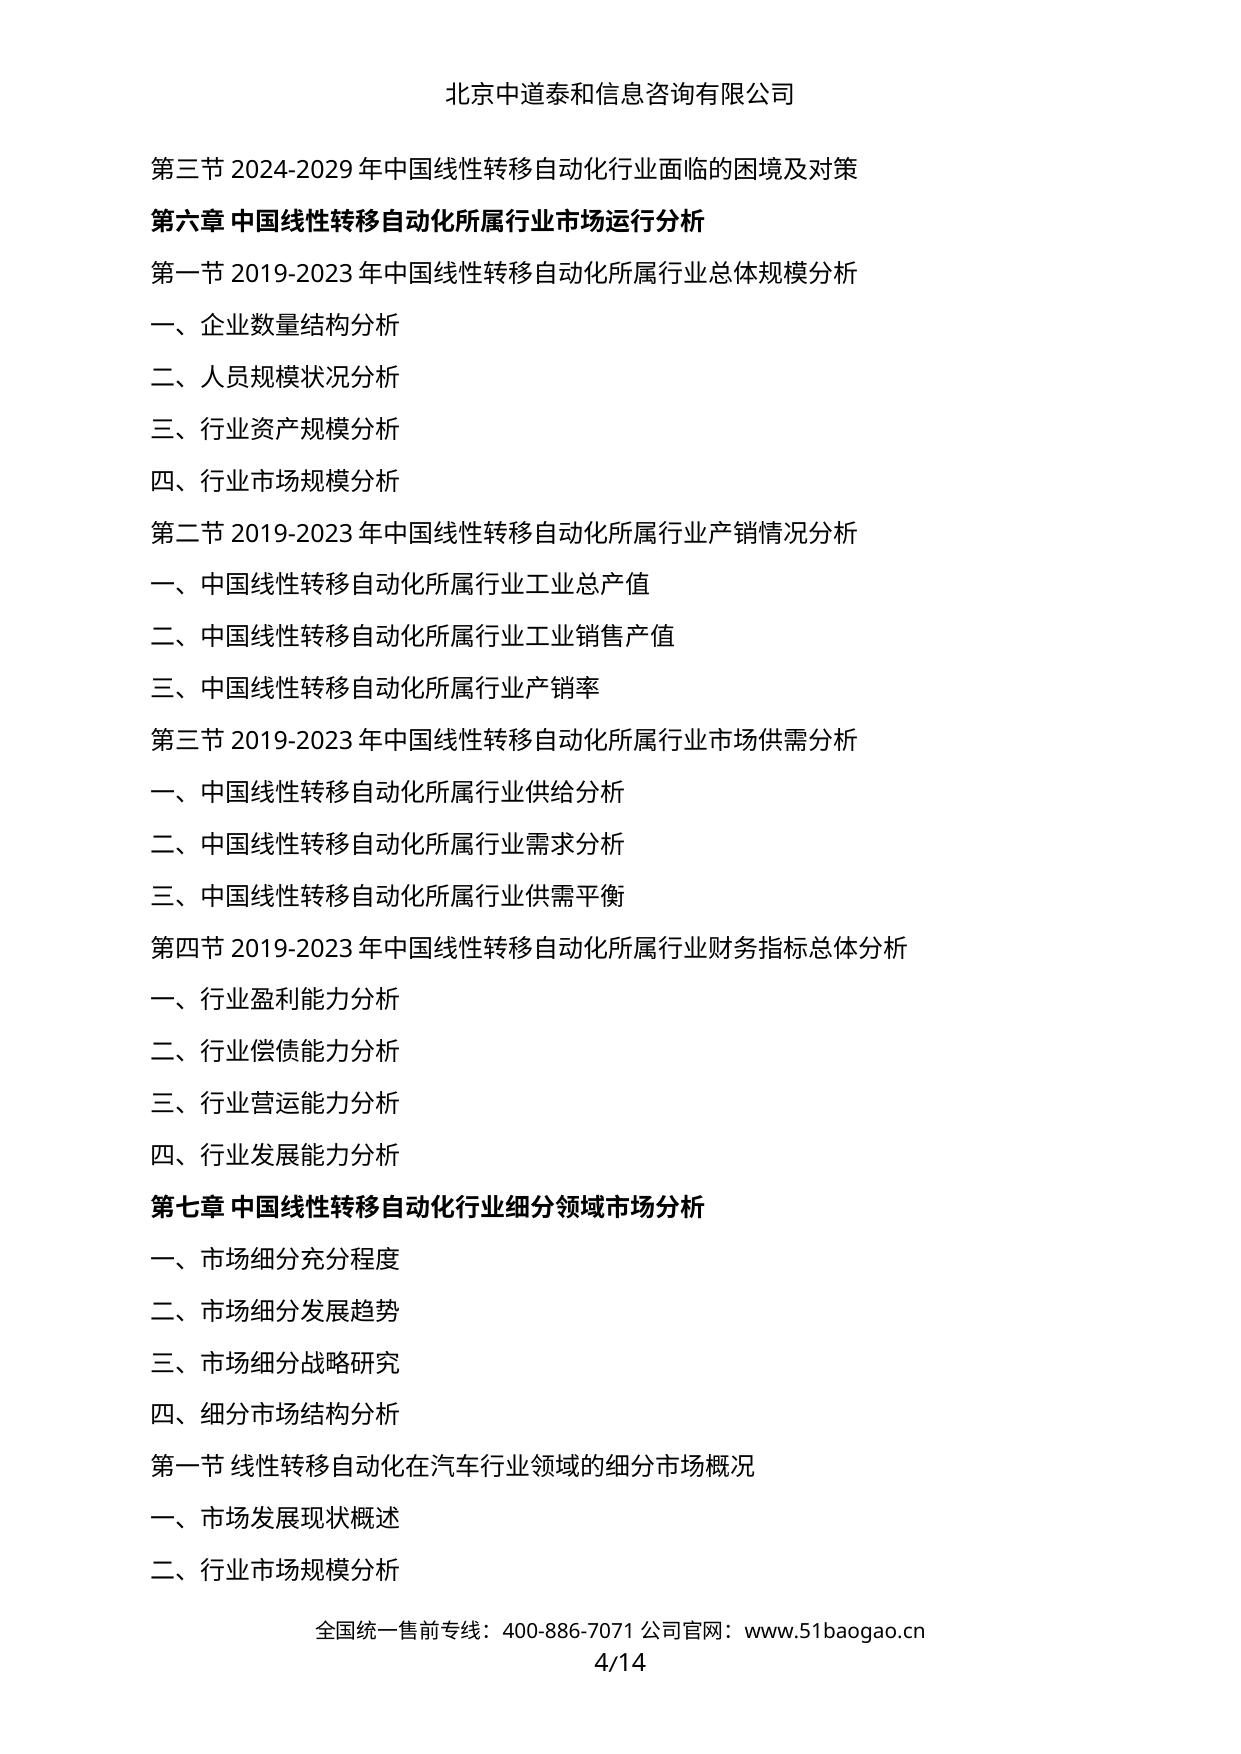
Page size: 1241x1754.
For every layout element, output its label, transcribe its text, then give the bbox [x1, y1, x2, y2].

text 第七章 中国线性转移自动化行业细分领域市场分析 [150, 1187, 1090, 1224]
text 一、市场发展现状概述 [150, 1499, 1090, 1535]
text 二、行业市场规模分析 [150, 1551, 1090, 1587]
text 第六章 中国线性转移自动化所属行业市场运行分析 [150, 202, 1090, 238]
text 四、行业市场规模分析 [150, 461, 1090, 497]
text 一、市场细分充分程度 [150, 1239, 1090, 1276]
text 三、市场细分战略研究 [150, 1343, 1090, 1379]
text 第一节 线性转移自动化在汽车行业领域的细分市场概况 [150, 1447, 1090, 1483]
text 第二节 2019-2023年中国线性转移自动化所属行业产销情况分析 [150, 513, 1090, 549]
text 二、中国线性转移自动化所属行业工业销售产值 [150, 617, 1090, 653]
text 第三节 2024-2029年中国线性转移自动化行业面临的困境及对策 [150, 150, 1090, 186]
text 三、中国线性转移自动化所属行业供需平衡 [150, 876, 1090, 912]
text 一、行业盈利能力分析 [150, 980, 1090, 1016]
text 四、行业发展能力分析 [150, 1136, 1090, 1172]
text 三、行业资产规模分析 [150, 409, 1090, 446]
text 三、行业营运能力分析 [150, 1084, 1090, 1120]
text 二、中国线性转移自动化所属行业需求分析 [150, 824, 1090, 861]
text 第三节 2019-2023年中国线性转移自动化所属行业市场供需分析 [150, 721, 1090, 757]
text 二、人员规模状况分析 [150, 357, 1090, 394]
text 一、中国线性转移自动化所属行业工业总产值 [150, 565, 1090, 601]
text 第一节 2019-2023年中国线性转移自动化所属行业总体规模分析 [150, 254, 1090, 290]
text 四、细分市场结构分析 [150, 1395, 1090, 1431]
text 二、市场细分发展趋势 [150, 1291, 1090, 1327]
text 第四节 2019-2023年中国线性转移自动化所属行业财务指标总体分析 [150, 928, 1090, 964]
text 一、企业数量结构分析 [150, 306, 1090, 342]
text 一、中国线性转移自动化所属行业供给分析 [150, 772, 1090, 809]
text 二、行业偿债能力分析 [150, 1032, 1090, 1068]
text 三、中国线性转移自动化所属行业产销率 [150, 669, 1090, 705]
